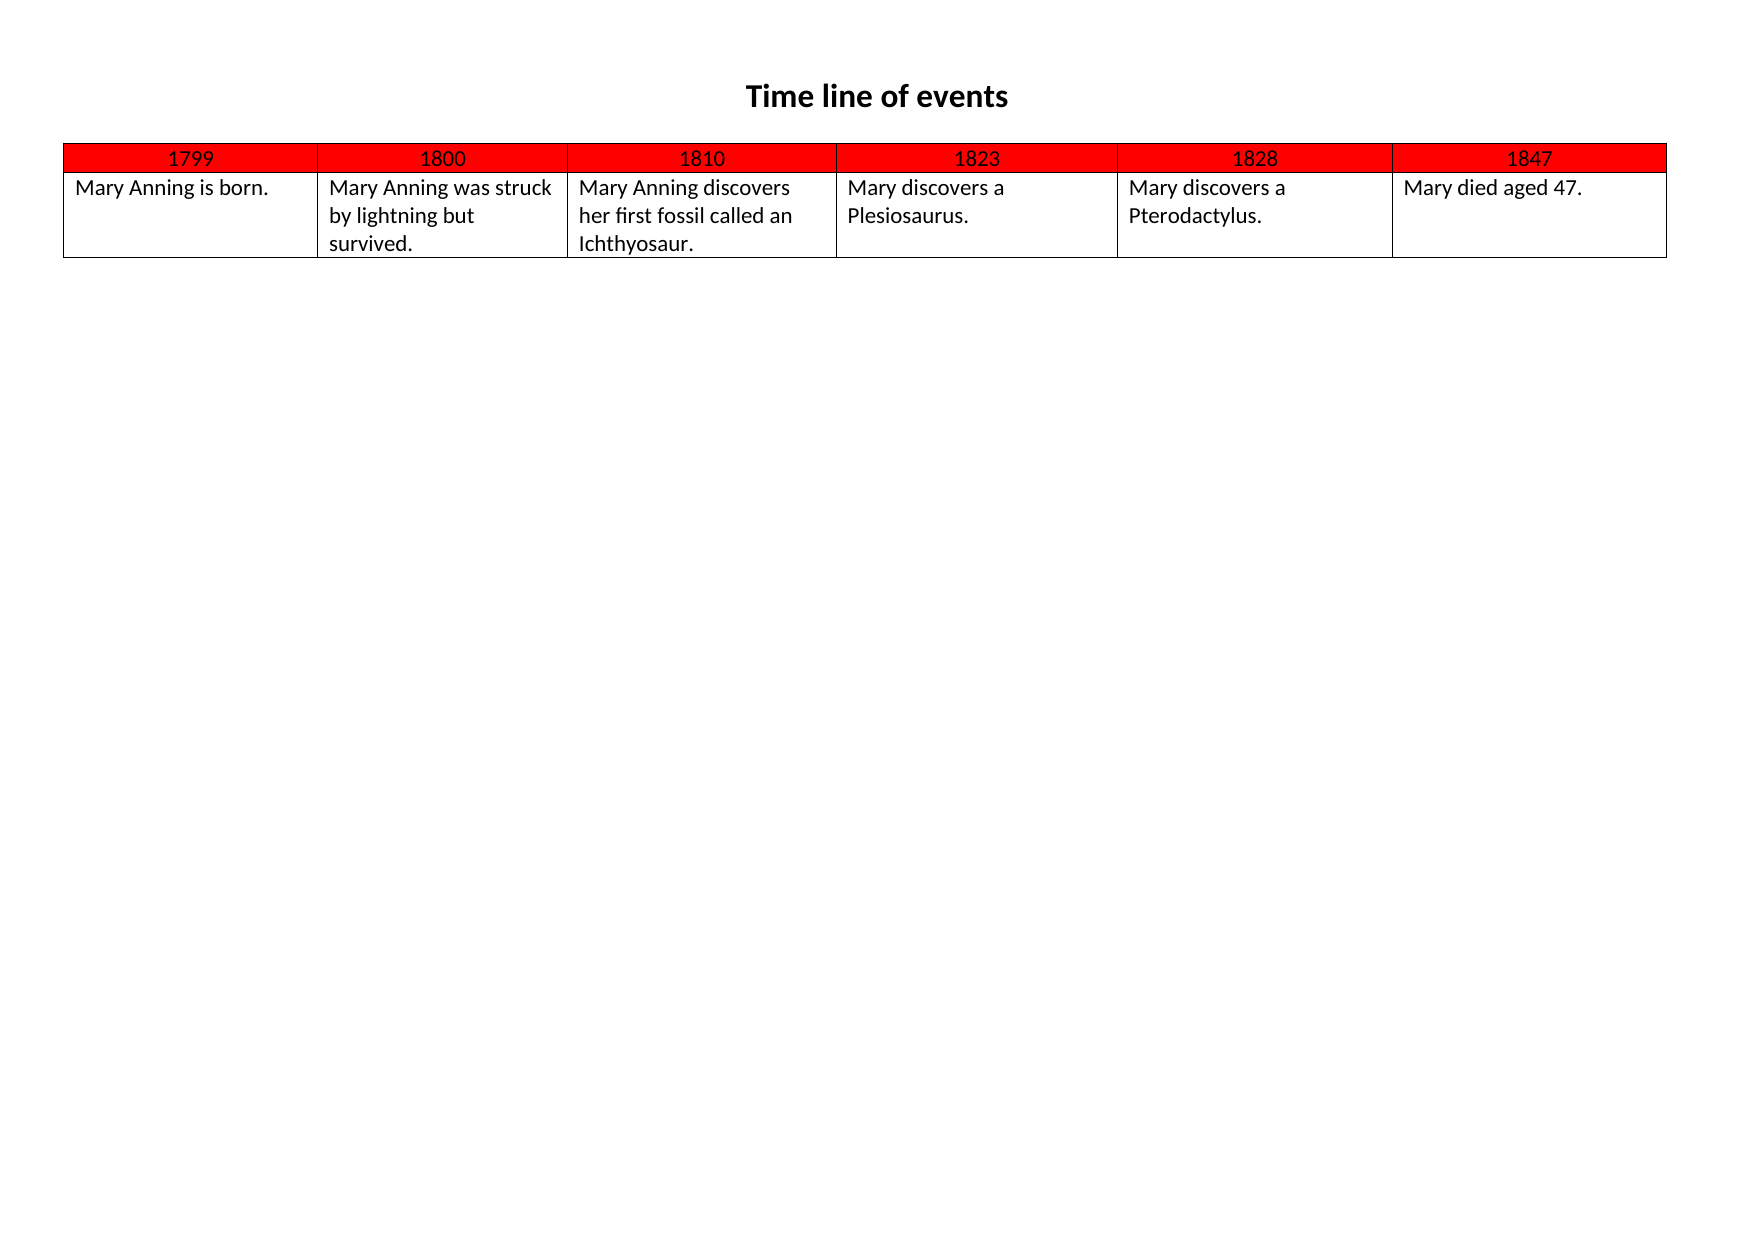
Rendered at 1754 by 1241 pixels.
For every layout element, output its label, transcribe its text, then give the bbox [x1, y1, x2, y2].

table_cell Mary discovers a Plesiosaurus. [837, 173, 1117, 257]
table_cell Mary Anning was struck by lightning but survived. [318, 173, 567, 257]
table_header 1828 [1118, 144, 1392, 172]
table_header 1799 [64, 144, 317, 172]
table_header 1823 [837, 144, 1117, 172]
table_header 1800 [318, 144, 567, 172]
table_cell Mary died aged 47. [1393, 173, 1666, 257]
table_header 1810 [568, 144, 836, 172]
text Time line of events [75, 75, 1679, 116]
table_cell Mary Anning is born. [64, 173, 317, 257]
table_cell Mary Anning discovers her first fossil called an Ichthyosaur. [568, 173, 836, 257]
table_header 1847 [1393, 144, 1666, 172]
table_cell Mary discovers a Pterodactylus. [1118, 173, 1392, 257]
